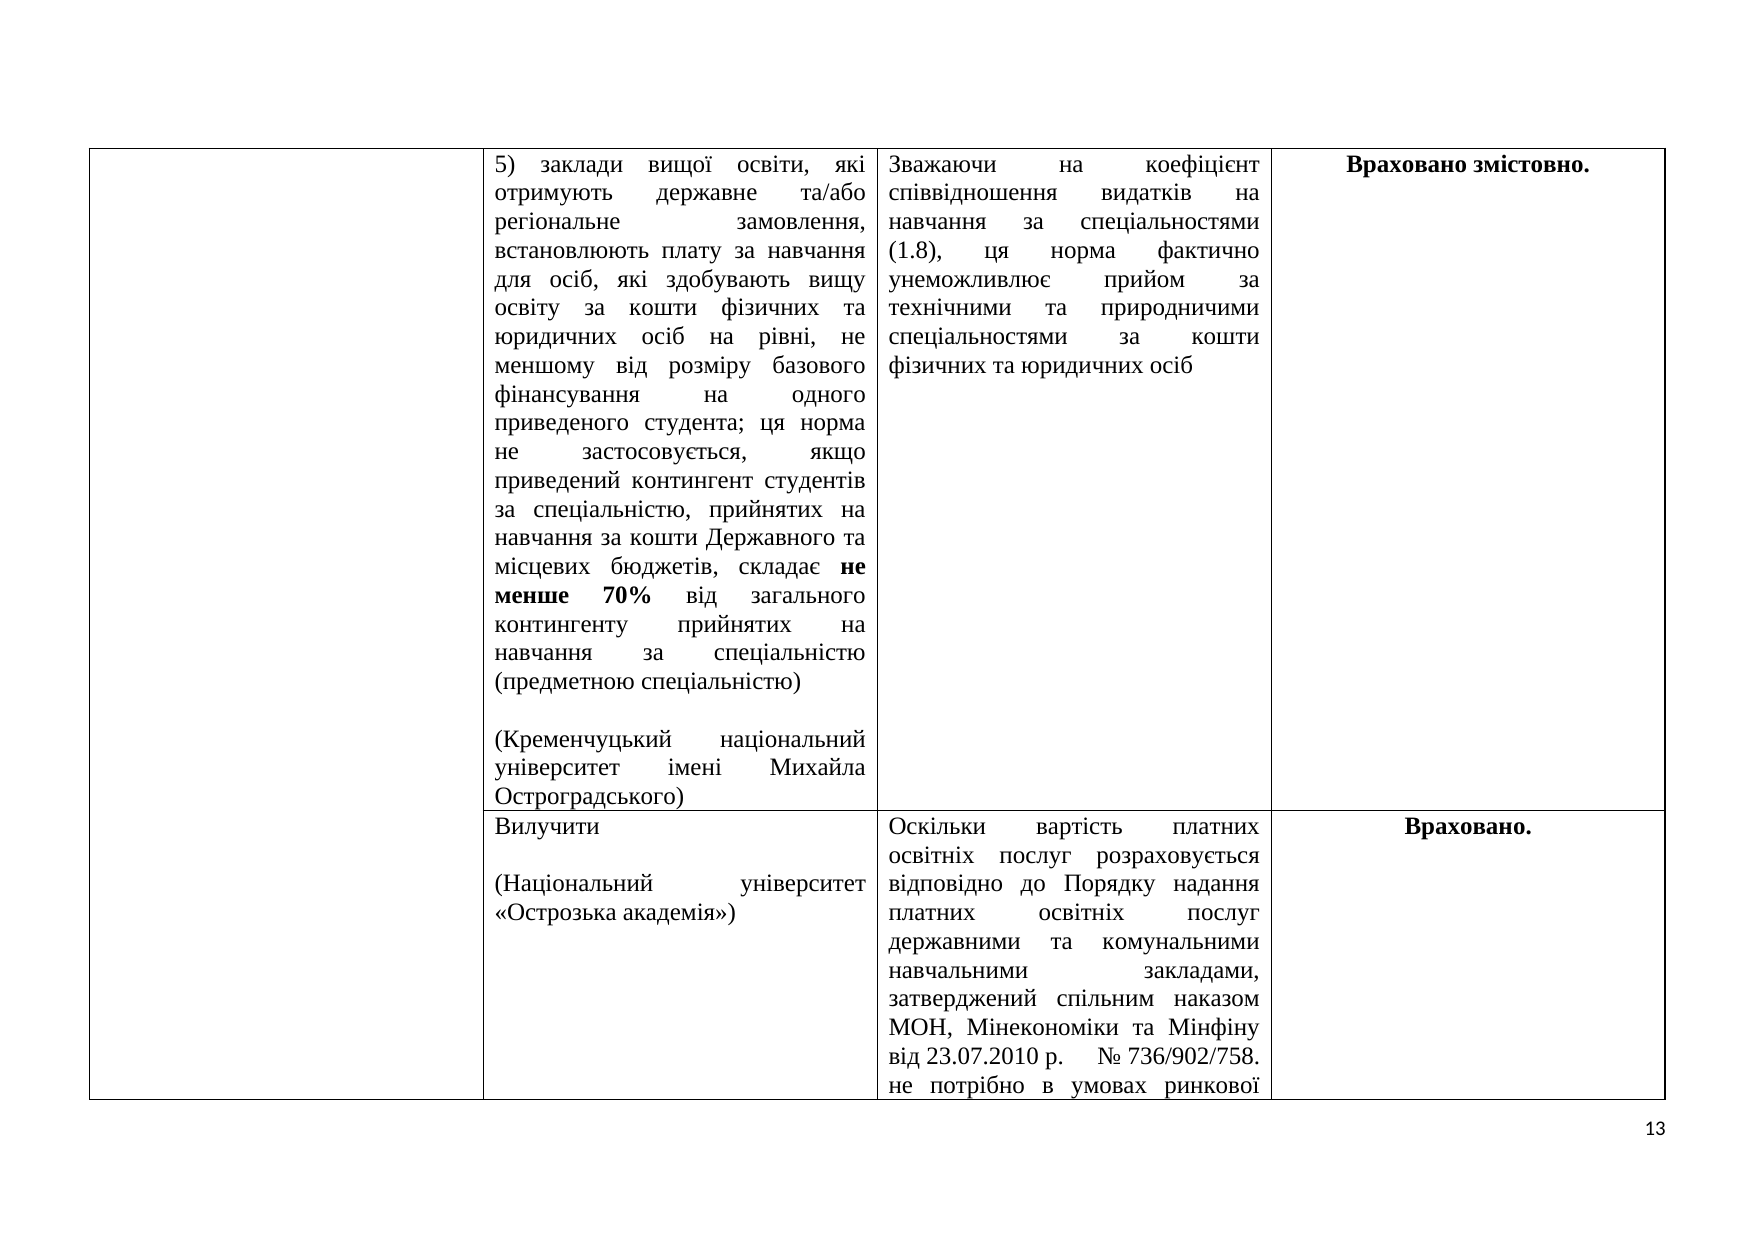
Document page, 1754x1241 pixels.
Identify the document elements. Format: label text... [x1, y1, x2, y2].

table_cell 5) заклади вищої освіти, які отримують державне та/або регіональне замовлення, встановлюють плату за навчання для осіб, які здобувають вищу освіту за кошти фізичних та юридичних осіб на рівні, не меншому від розміру базового фінансування на одного приведеного студента; ця норма не застосовується, якщо приведений контингент студентів за спеціальністю, прийнятих на навчання за кошти Державного та місцевих бюджетів, складає не менше 70% від загального контингенту прийнятих на навчання за спеціальністю (предметною спеціальністю) (Кременчуцький національний університет імені Михайла Остроградського) [484, 149, 877, 810]
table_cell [878, 811, 1271, 1098]
table_cell Зважаючи на коефіцієнт співвідношення видатків на навчання за спеціальностями (1.8), ця норма фактично унеможливлює прийом за технічними та природничими спеціальностями за кошти фізичних та юридичних осіб [878, 149, 1271, 810]
table_cell Враховано змістовно. [1272, 149, 1664, 810]
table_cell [484, 811, 877, 1098]
table_cell Враховано. [1272, 811, 1664, 1098]
